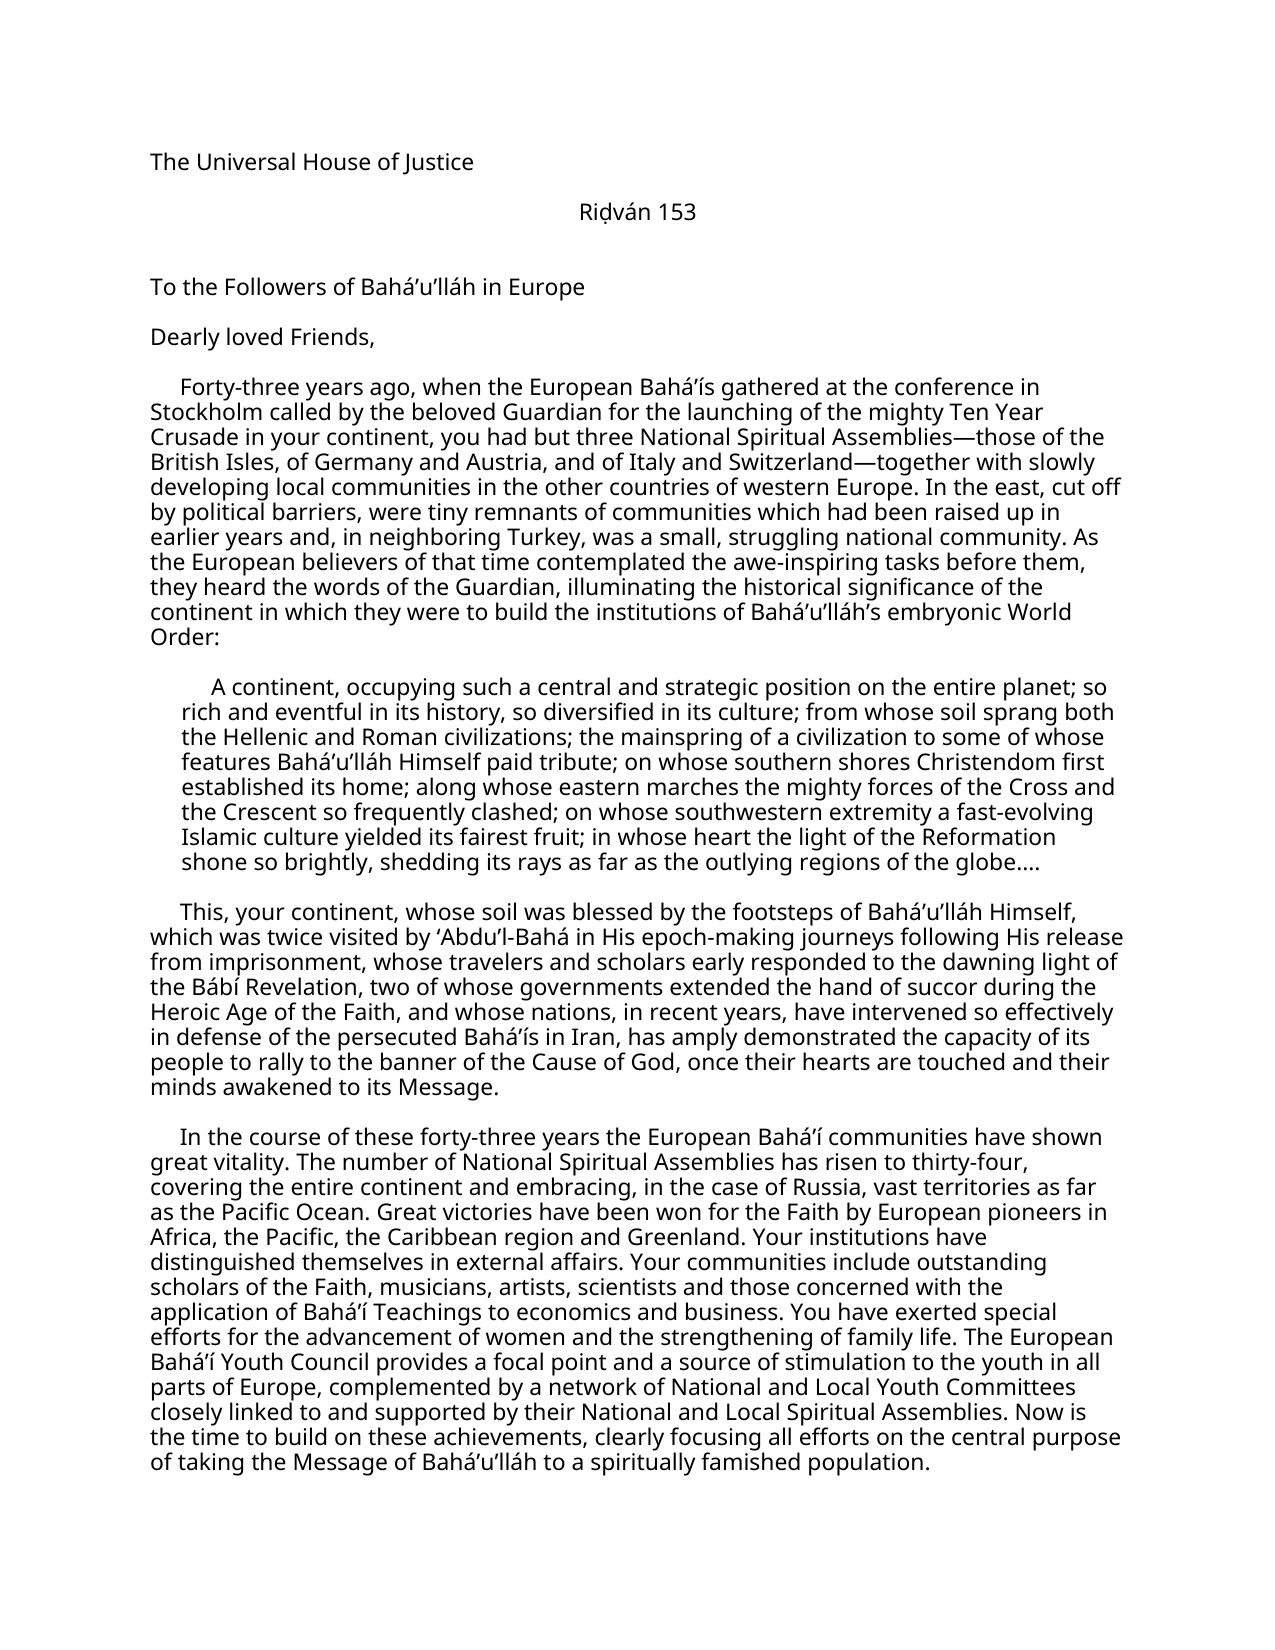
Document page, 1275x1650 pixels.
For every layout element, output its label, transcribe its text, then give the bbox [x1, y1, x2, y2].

text Dearly loved Friends, [150, 325, 1125, 350]
text A continent, occupying such a central and strategic position on the entire planet; so rich and eventful in its history, so diversified in its culture; from whose soil sprang both the Hellenic and Roman civilizations; the mainspring of a civilization to some of whose features Bahá’u’lláh Himself paid tribute; on whose southern shores Christendom first established its home; along whose eastern marches the mighty forces of the Cross and the Crescent so frequently clashed; on whose southwestern extremity a fast-evolving Islamic culture yielded its fairest fruit; in whose heart the light of the Reformation shone so brightly, shedding its rays as far as the outlying regions of the globe.… [181, 675, 1125, 875]
text Forty-three years ago, when the European Bahá’ís gathered at the conference in Stockholm called by the beloved Guardian for the launching of the mighty Ten Year Crusade in your continent, you had but three National Spiritual Assemblies—those of the British Isles, of Germany and Austria, and of Italy and Switzerland—together with slowly developing local communities in the other countries of western Europe. In the east, cut off by political barriers, were tiny remnants of communities which had been raised up in earlier years and, in neighboring Turkey, was a small, struggling national community. As the European believers of that time contemplated the awe-inspiring tasks before them, they heard the words of the Guardian, illuminating the historical significance of the continent in which they were to build the institutions of Bahá’u’lláh’s embryonic World Order: [150, 375, 1125, 650]
text In the course of these forty-three years the European Bahá’í communities have shown great vitality. The number of National Spiritual Assemblies has risen to thirty-four, covering the entire continent and embracing, in the case of Russia, vast territories as far as the Pacific Ocean. Great victories have been won for the Faith by European pioneers in Africa, the Pacific, the Caribbean region and Greenland. Your institutions have distinguished themselves in external affairs. Your communities include outstanding scholars of the Faith, musicians, artists, scientists and those concerned with the application of Bahá’í Teachings to economics and business. You have exerted special efforts for the advancement of women and the strengthening of family life. The European Bahá’í Youth Council provides a focal point and a source of stimulation to the youth in all parts of Europe, complemented by a network of National and Local Youth Committees closely linked to and supported by their National and Local Spiritual Assemblies. Now is the time to build on these achievements, clearly focusing all efforts on the central purpose of taking the Message of Bahá’u’lláh to a spiritually famished population. [150, 1125, 1125, 1475]
text Riḍván 153 [150, 200, 1125, 225]
text This, your continent, whose soil was blessed by the footsteps of Bahá’u’lláh Himself, which was twice visited by ‘Abdu’l-Bahá in His epoch-making journeys following His release from imprisonment, whose travelers and scholars early responded to the dawning light of the Bábí Revelation, two of whose governments extended the hand of succor during the Heroic Age of the Faith, and whose nations, in recent years, have intervened so effectively in defense of the persecuted Bahá’ís in Iran, has amply demonstrated the capacity of its people to rally to the banner of the Cause of God, once their hearts are touched and their minds awakened to its Message. [150, 900, 1125, 1100]
text To the Followers of Bahá’u’lláh in Europe [150, 275, 1125, 300]
